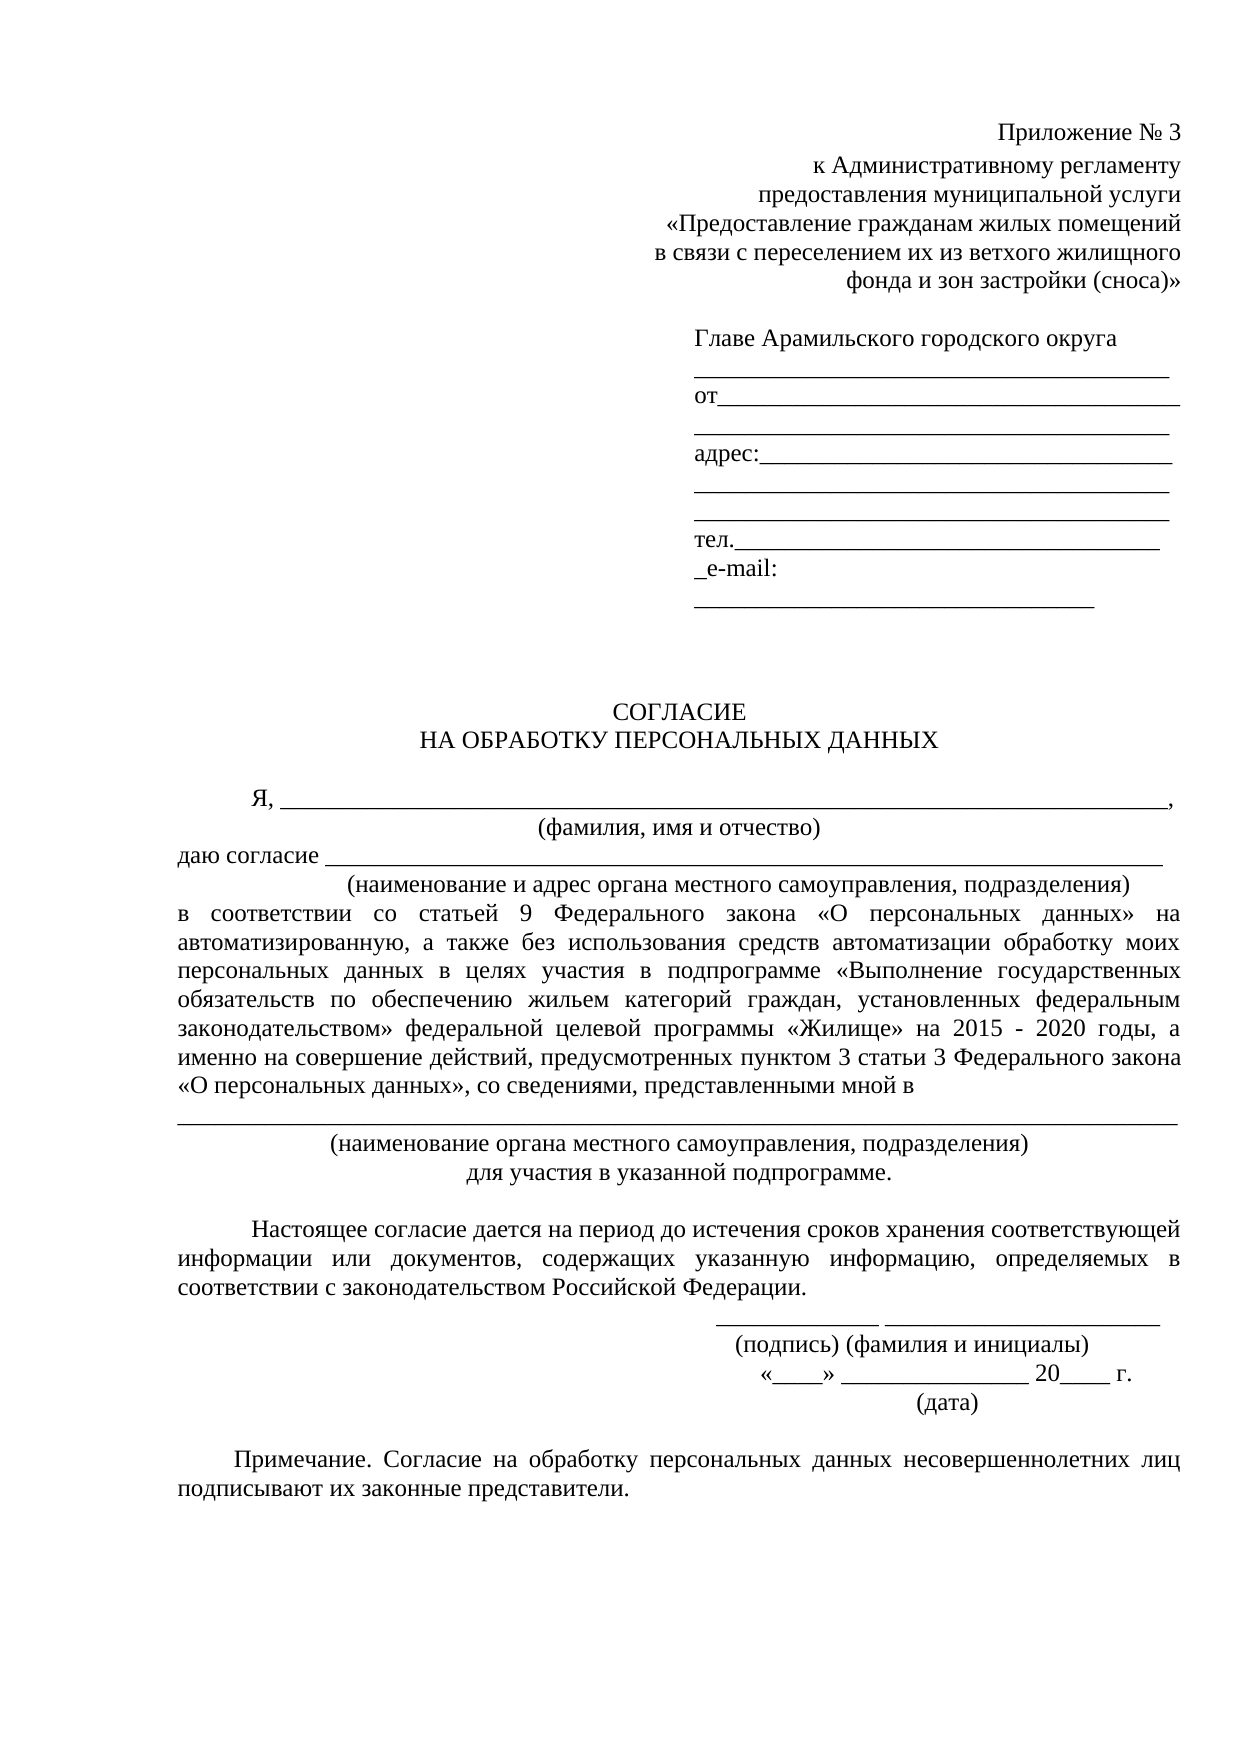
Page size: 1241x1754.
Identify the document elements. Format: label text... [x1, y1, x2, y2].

text Я, _______________________________________________________________________, [177, 783, 1181, 812]
text Главе Арамильского городского округа [694, 323, 1181, 352]
text _____________ ______________________ [472, 1300, 1181, 1329]
text НА ОБРАБОТКУ ПЕРСОНАЛЬНЫХ ДАННЫХ [177, 725, 1181, 754]
text для участия в указанной подпрограмме. [177, 1157, 1181, 1185]
text Примечание. Согласие на обработку персональных данных несовершеннолетних лиц подписывают их законные представители. [177, 1444, 1181, 1502]
text предоставления муниципальной услуги [177, 179, 1181, 208]
text «Предоставление гражданам жилых помещений [177, 208, 1181, 237]
text (наименование органа местного самоуправления, подразделения) [177, 1128, 1181, 1157]
text в соответствии со статьей 9 Федерального закона «О персональных данных» на автоматизированную, а также без использования средств автоматизации обработку моих персональных данных в целях участия в подпрограмме «Выполнение государственных обязательств по обеспечению жильем категорий граждан, установленных федеральным законодательством» федеральной целевой программы «Жилище» на 2015 - 2020 годы, а именно на совершение действий, предусмотренных пунктом 3 статьи 3 Федерального закона «О персональных данных», со сведениями, представленными мной в [177, 898, 1181, 1099]
text в связи с переселением их из ветхого жилищного [177, 237, 1181, 265]
text даю согласие ___________________________________________________________________ [177, 840, 1181, 869]
text ________________________________________________________________________________ [177, 1099, 1181, 1128]
text адрес:_____________________________________________________________________________________________________________ [694, 438, 1181, 524]
text тел.___________________________________e-mail: ________________________________ [694, 524, 1181, 610]
text ______________________________________ [694, 352, 1181, 380]
text фонда и зон застройки (сноса)» [177, 265, 1181, 294]
text (дата) [472, 1387, 1181, 1415]
text от___________________________________________________________________________ [694, 380, 1181, 438]
text СОГЛАСИЕ [177, 697, 1181, 725]
text (фамилия, имя и отчество) [177, 812, 1181, 840]
text «____» _______________ 20____ г. [472, 1358, 1181, 1387]
text (подпись) (фамилия и инициалы) [472, 1329, 1181, 1358]
text (наименование и адрес органа местного самоуправления, подразделения) [177, 869, 1181, 898]
text к Административному регламенту [177, 150, 1181, 179]
text Настоящее согласие дается на период до истечения сроков хранения соответствующей информации или документов, содержащих указанную информацию, определяемых в соответствии с законодательством Российской Федерации. [177, 1214, 1181, 1300]
text Приложение № 3 [709, 117, 1181, 146]
